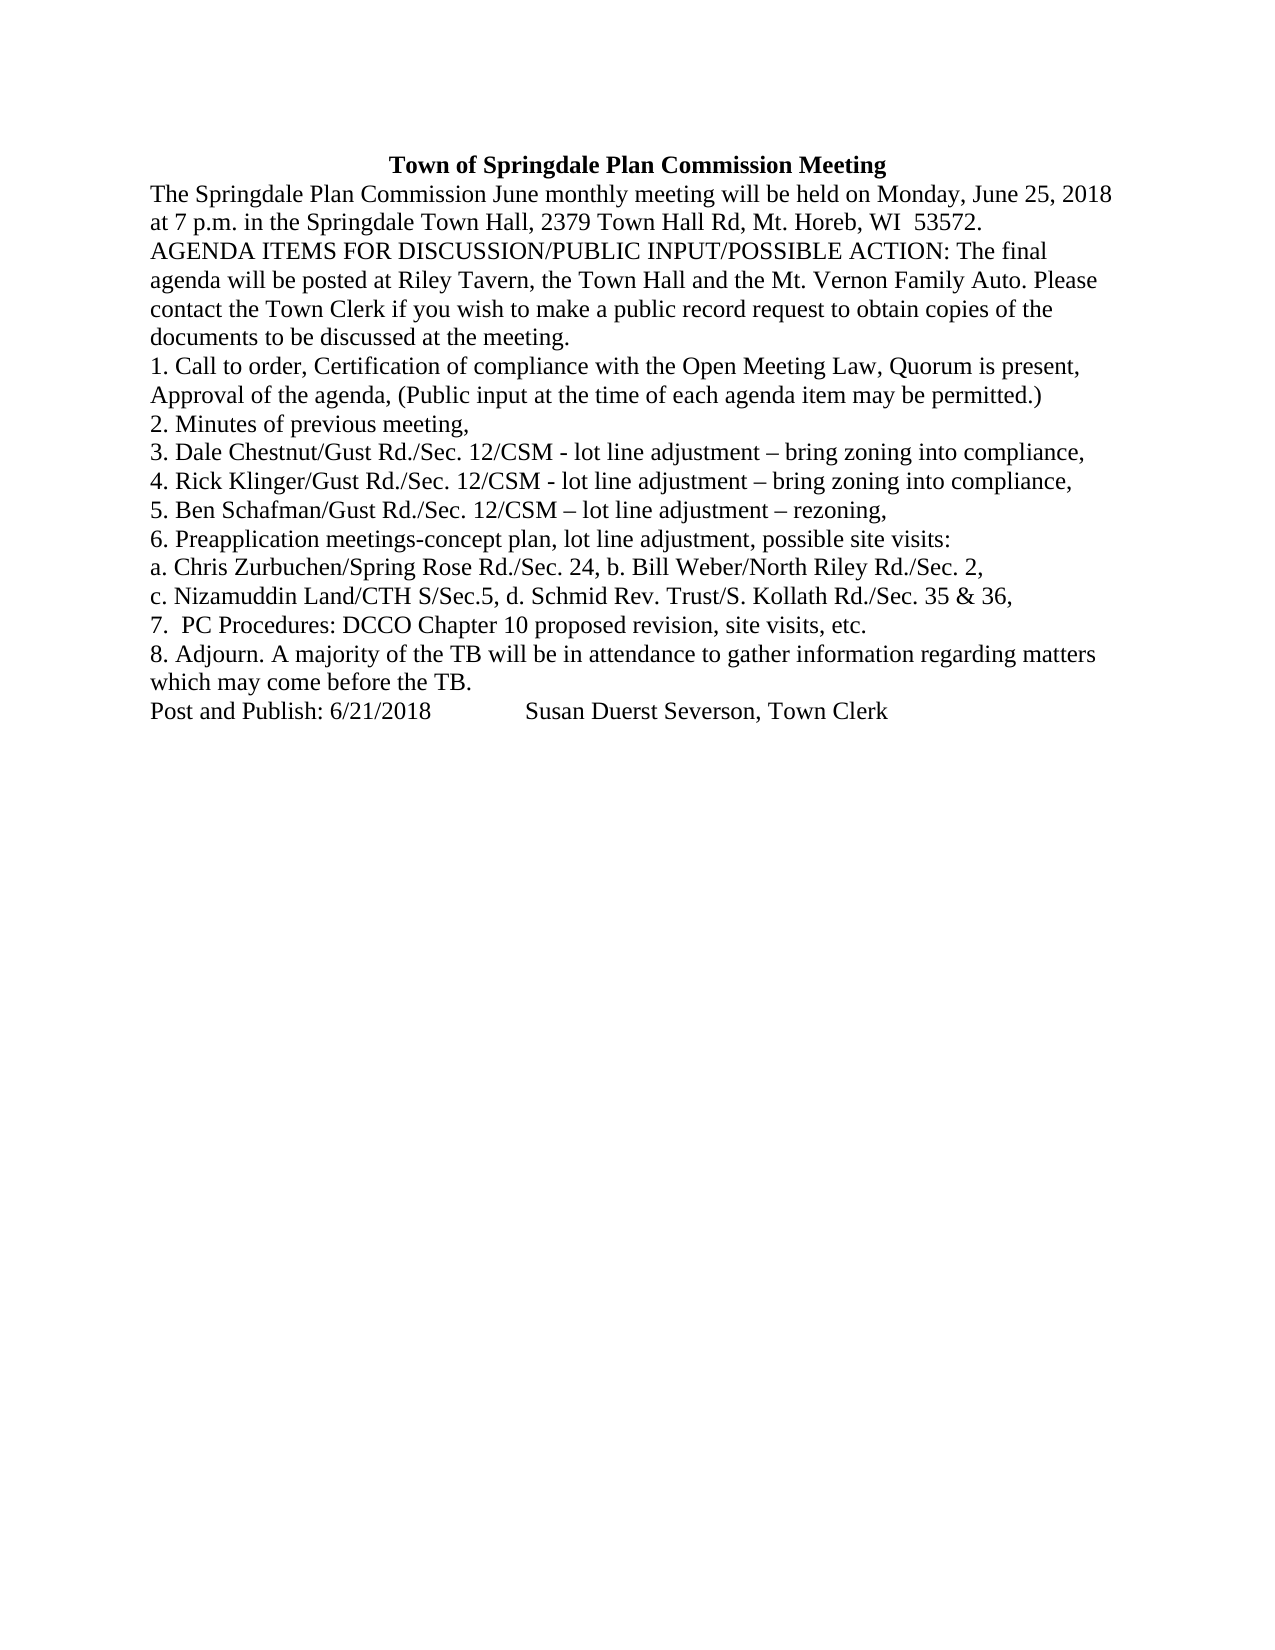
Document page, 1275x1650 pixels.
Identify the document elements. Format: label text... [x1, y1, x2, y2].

text AGENDA ITEMS FOR DISCUSSION/PUBLIC INPUT/POSSIBLE ACTION: The final agenda will be posted at Riley Tavern, the Town Hall and the Mt. Vernon Family Auto. Please contact the Town Clerk if you wish to make a public record request to obtain copies of the documents to be discussed at the meeting. [150, 236, 1125, 351]
text Post and Publish: 6/21/2018 Susan Duerst Severson, Town Clerk [150, 696, 1125, 725]
text 2. Minutes of previous meeting, [150, 409, 1125, 437]
subtitle 8. Adjourn. A majority of the TB will be in attendance to gather information regarding matters which may come before the TB. [150, 639, 1125, 696]
text 5. Ben Schafman/Gust Rd./Sec. 12/CSM – lot line adjustment – rezoning, [150, 495, 1125, 524]
text 3. Dale Chestnut/Gust Rd./Sec. 12/CSM - lot line adjustment – bring zoning into compliance, [150, 437, 1125, 466]
text 6. Preapplication meetings-concept plan, lot line adjustment, possible site visits: [150, 524, 1125, 552]
text c. Nizamuddin Land/CTH S/Sec.5, d. Schmid Rev. Trust/S. Kollath Rd./Sec. 35 & 36, [150, 581, 1125, 610]
text 4. Rick Klinger/Gust Rd./Sec. 12/CSM - lot line adjustment – bring zoning into compliance, [150, 466, 1125, 495]
text 7. PC Procedures: DCCO Chapter 10 proposed revision, site visits, etc. [150, 610, 1125, 639]
text The Springdale Plan Commission June monthly meeting will be held on Monday, June 25, 2018 at 7 p.m. in the Springdale Town Hall, 2379 Town Hall Rd, Mt. Horeb, WI 53572. [150, 179, 1125, 236]
text 1. Call to order, Certification of compliance with the Open Meeting Law, Quorum is present, Approval of the agenda, (Public input at the time of each agenda item may be permitted.) [150, 351, 1125, 409]
text a. Chris Zurbuchen/Spring Rose Rd./Sec. 24, b. Bill Weber/North Riley Rd./Sec. 2, [150, 552, 1125, 581]
text Town of Springdale Plan Commission Meeting [150, 150, 1125, 179]
